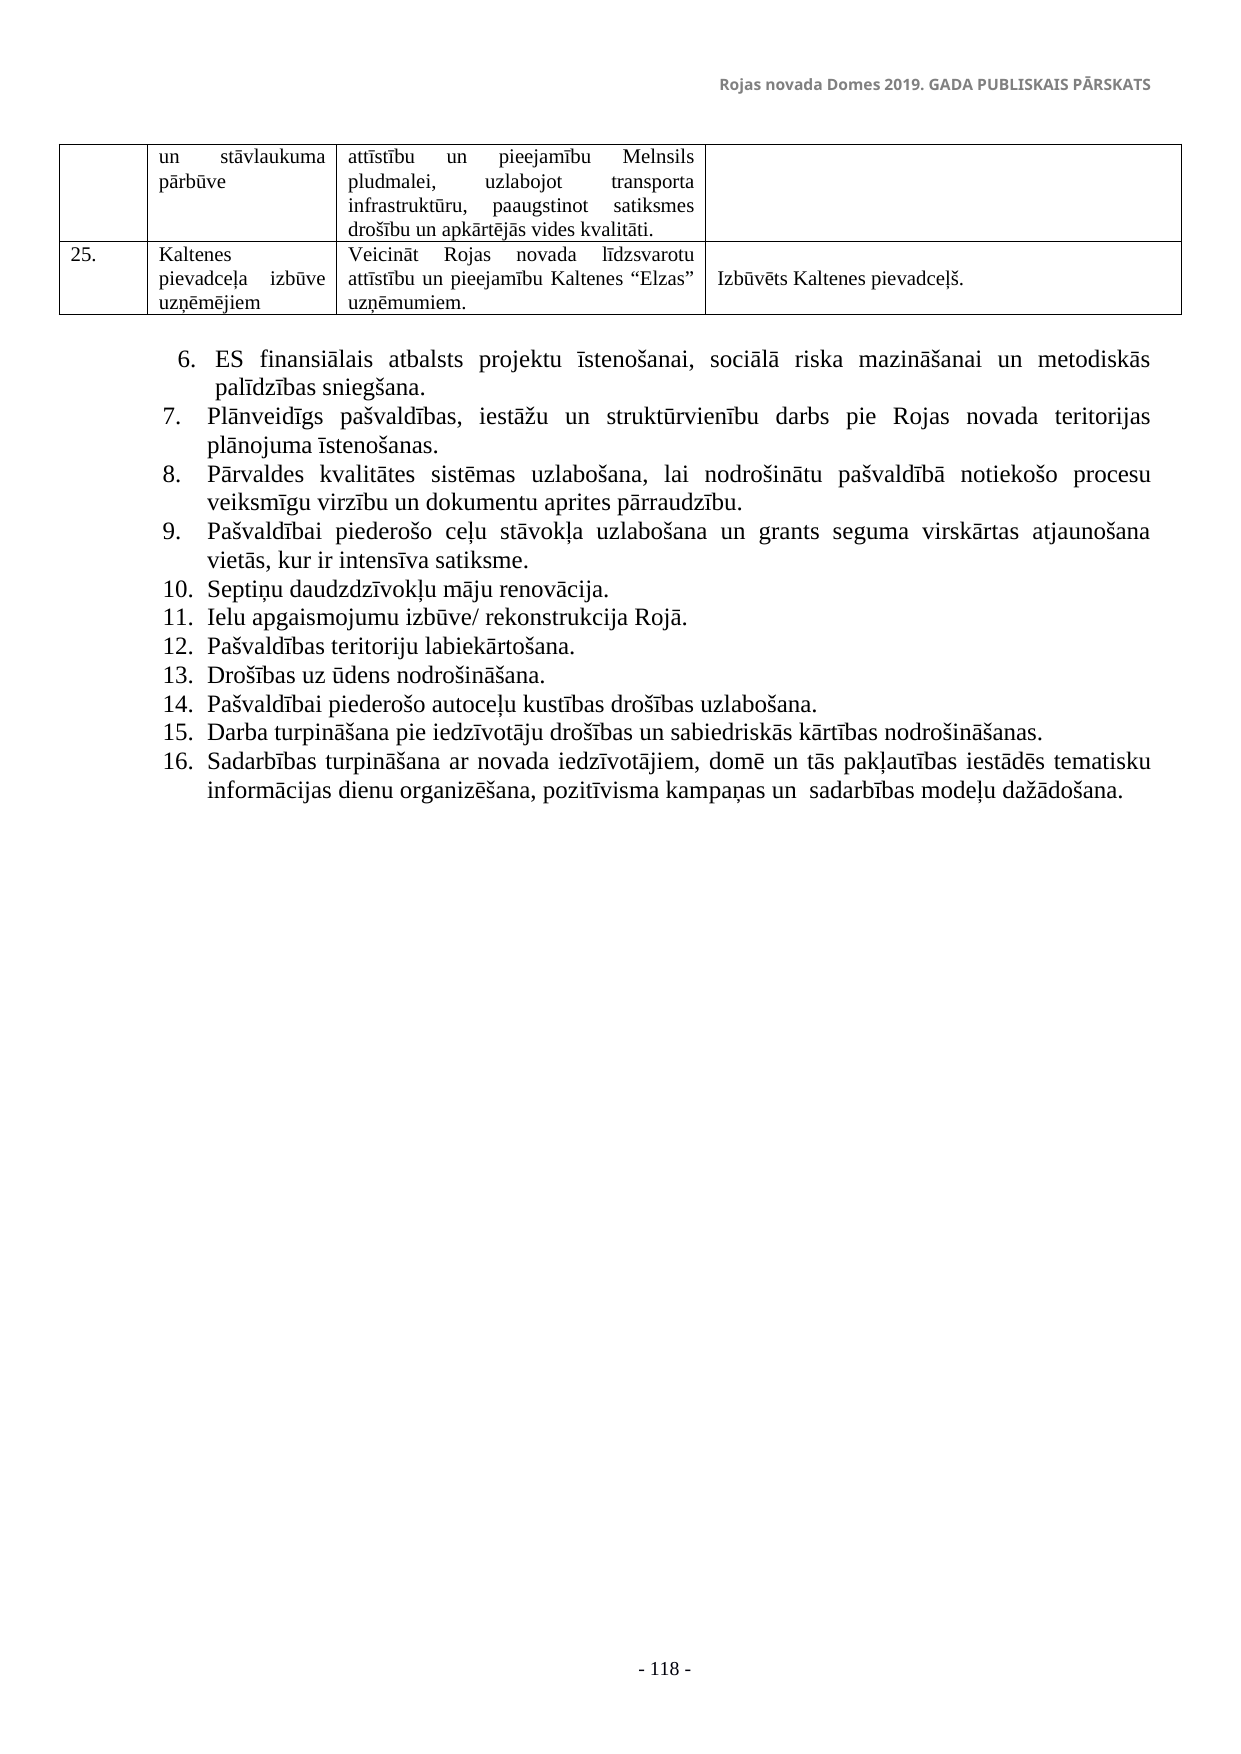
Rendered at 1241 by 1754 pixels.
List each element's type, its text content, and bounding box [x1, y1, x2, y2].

list Pārvaldes kvalitātes sistēmas uzlabošana, lai nodrošinātu pašvaldībā notiekošo procesu veiksmīgu virzību un dokumentu aprites pārraudzību. [162, 459, 1152, 516]
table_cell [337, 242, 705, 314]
list Pašvaldībai piederošo autoceļu kustības drošības uzlabošana. [162, 689, 1152, 717]
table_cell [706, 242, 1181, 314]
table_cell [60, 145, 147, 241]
list Septiņu daudzdzīvokļu māju renovācija. [162, 574, 1152, 602]
list Ielu apgaismojumu izbūve/ rekonstrukcija Rojā. [162, 602, 1152, 631]
list Pašvaldībai piederošo ceļu stāvokļa uzlabošana un grants seguma virskārtas atjaunošana vietās, kur ir intensīva satiksme. [162, 516, 1152, 574]
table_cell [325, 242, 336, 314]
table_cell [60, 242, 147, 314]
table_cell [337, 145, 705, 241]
list Pašvaldības teritoriju labiekārtošana. [162, 631, 1152, 660]
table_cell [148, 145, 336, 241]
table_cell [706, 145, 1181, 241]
list Plānveidīgs pašvaldības, iestāžu un struktūrvienību darbs pie Rojas novada teritorijas plānojuma īstenošanas. [162, 401, 1152, 459]
list Sadarbības turpināšana ar novada iedzīvotājiem, domē un tās pakļautības iestādēs tematisku informācijas dienu organizēšana, pozitīvisma kampaņas un sadarbības modeļu dažādošana. [162, 746, 1152, 804]
list Darba turpināšana pie iedzīvotāju drošības un sabiedriskās kārtības nodrošināšanas. [162, 717, 1152, 746]
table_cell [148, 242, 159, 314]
list Drošības uz ūdens nodrošināšana. [162, 660, 1152, 689]
list ES finansiālais atbalsts projektu īstenošanai, sociālā riska mazināšanai un metodiskās palīdzības sniegšana. [177, 344, 1152, 401]
